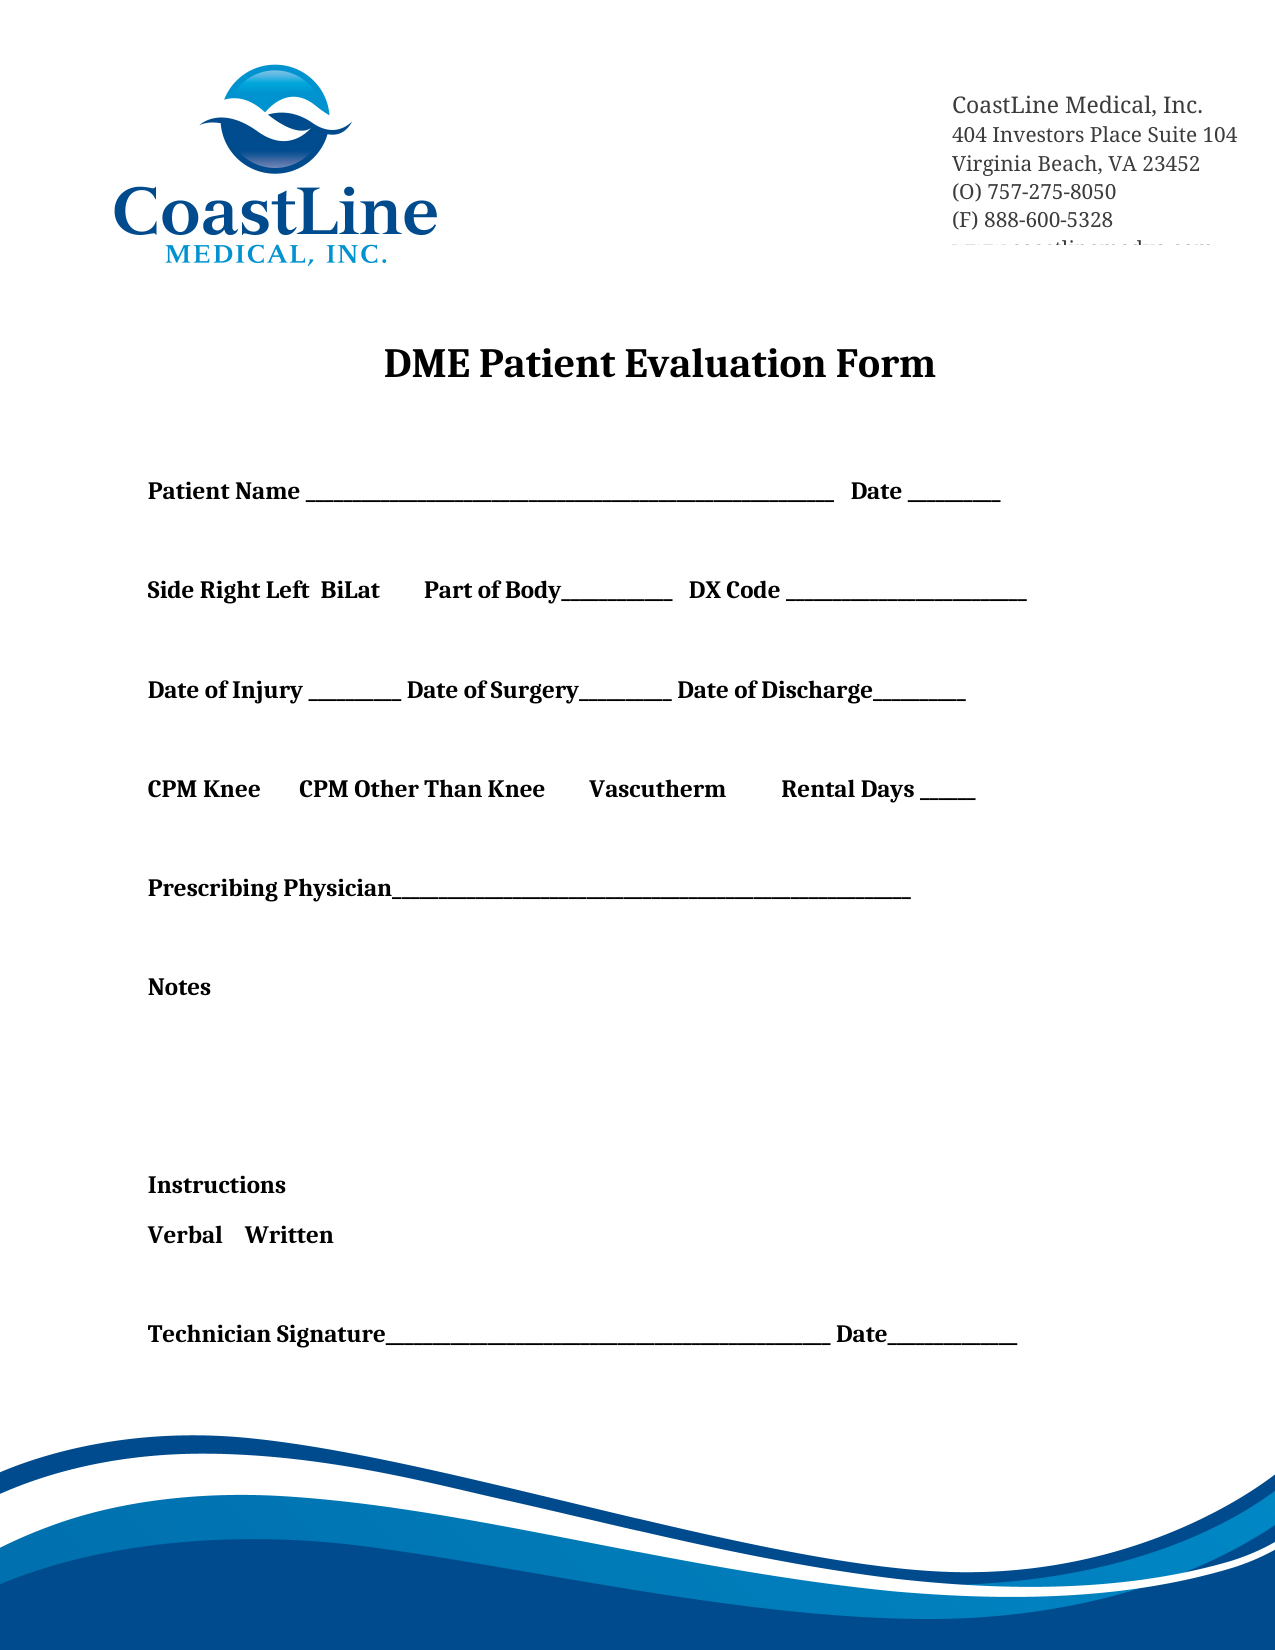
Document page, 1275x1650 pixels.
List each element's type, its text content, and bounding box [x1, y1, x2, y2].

text Notes [148, 973, 1172, 1002]
text Technician Signature________________________________________________ Date______________ [148, 1320, 1172, 1349]
text DME Patient Evaluation Form [148, 340, 1172, 388]
text Verbal Written [148, 1221, 1172, 1250]
text Date of Injury __________ Date of Surgery__________ Date of Discharge__________ [148, 676, 1172, 704]
text CPM Knee CPM Other Than Knee Vascutherm Rental Days ______ [148, 775, 1172, 803]
text Patient Name _________________________________________________________ Date __________ [148, 477, 1172, 506]
text Side Right Left BiLat Part of Body____________ DX Code __________________________ [148, 576, 1172, 605]
text Instructions [148, 1171, 1172, 1200]
picture [0, 0, 1275, 1650]
text Prescribing Physician________________________________________________________ [148, 874, 1172, 903]
